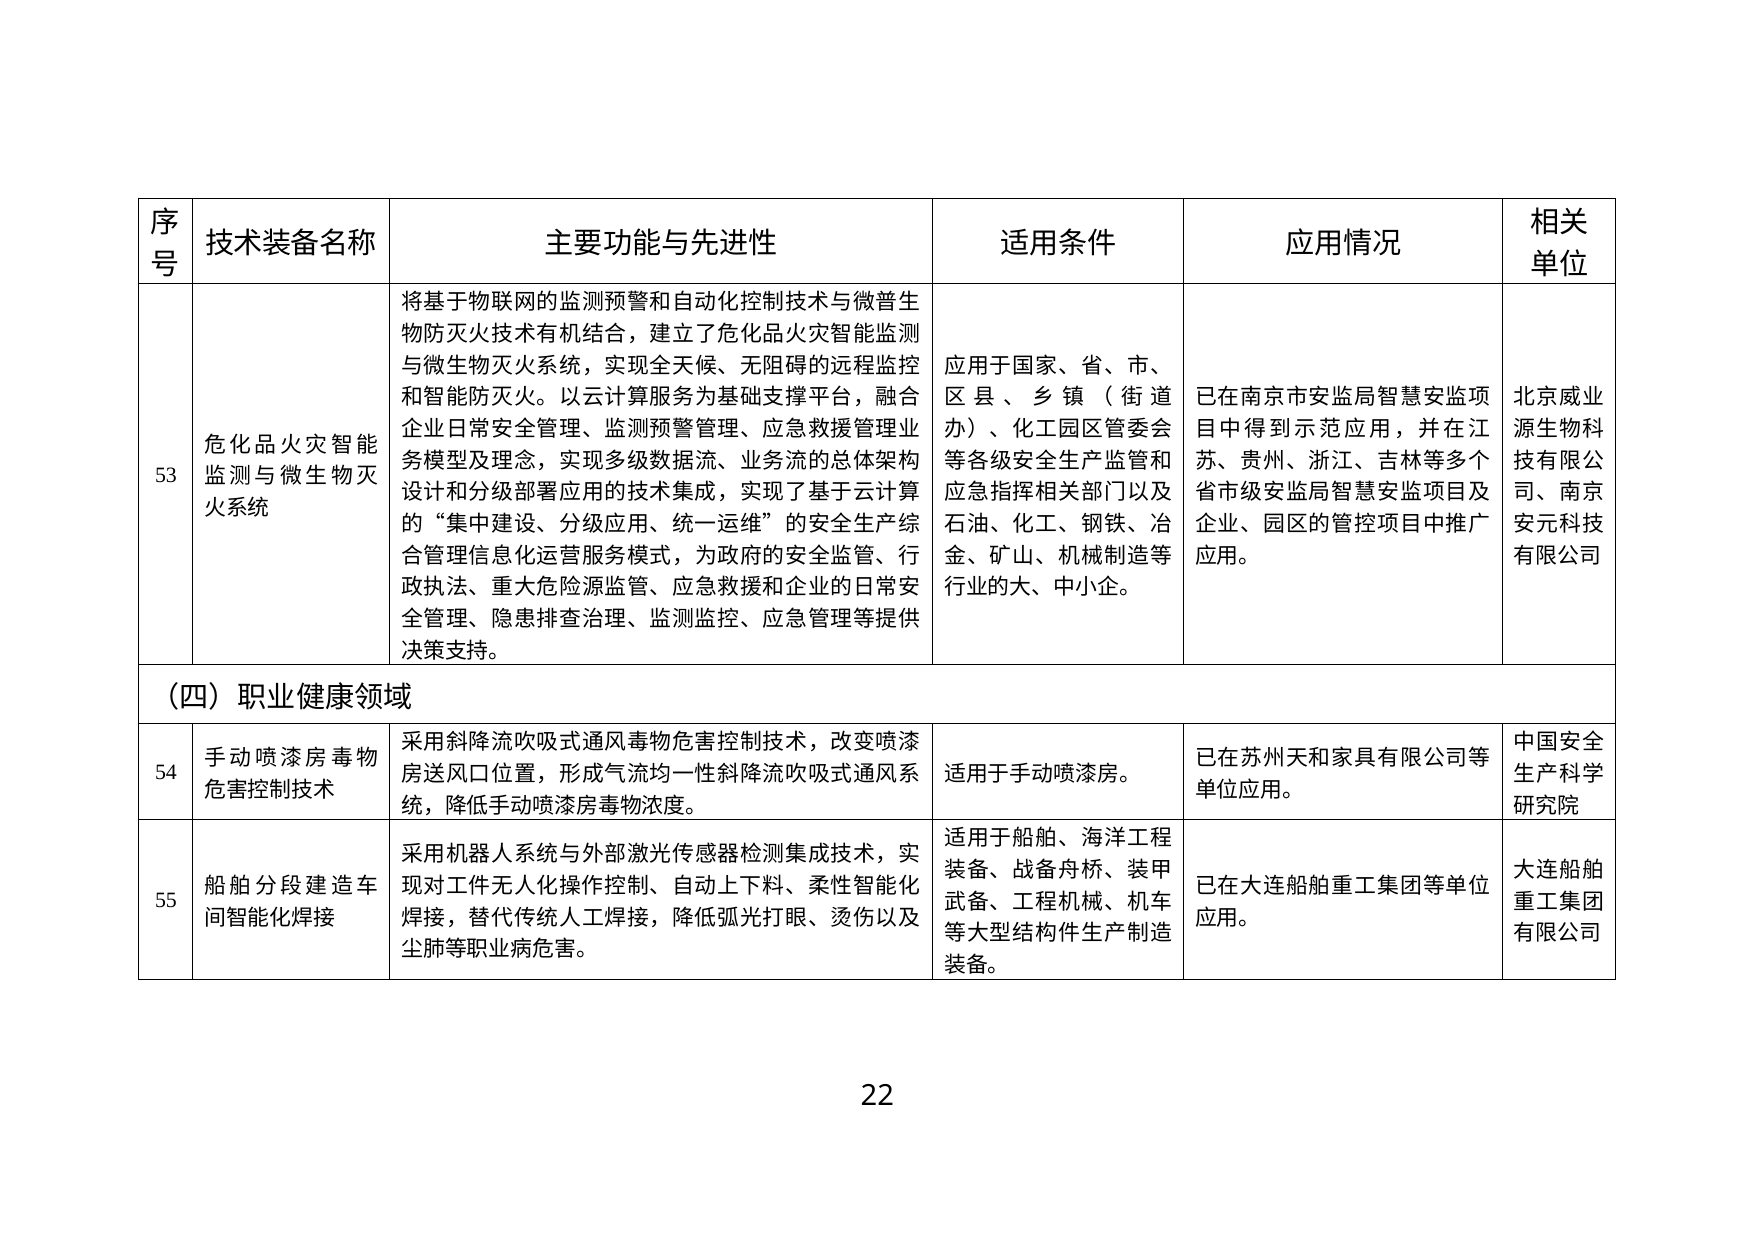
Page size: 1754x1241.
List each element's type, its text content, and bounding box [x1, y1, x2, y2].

table_cell 已在大连船舶重工集团等单位应用。 [1184, 820, 1502, 979]
table_header 相关 单位 [1503, 199, 1615, 283]
table_cell 将基于物联网的监测预警和自动化控制技术与微普生物防灭火技术有机结合，建立了危化品火灾智能监测与微生物灭火系统，实现全天候、无阻碍的远程监控和智能防灭火。以云计算服务为基础支撑平台，融合企业日常安全管理、监测预警管理、应急救援管理业务模型及理念，实现多级数据流、业务流的总体架构设计和分级部署应用的技术集成，实现了基于云计算的“集中建设、分级应用、统一运维”的安全生产综合管理信息化运营服务模式，为政府的安全监管、行政执法、重大危险源监管、应急救援和企业的日常安全管理、隐患排查治理、监测监控、应急管理等提供决策支持。 [390, 284, 932, 664]
table_cell 采用斜降流吹吸式通风毒物危害控制技术，改变喷漆房送风口位置，形成气流均一性斜降流吹吸式通风系统，降低手动喷漆房毒物浓度。 [390, 724, 932, 819]
table_header 序号 [139, 199, 192, 283]
table_cell 已在南京市安监局智慧安监项目中得到示范应用，并在江苏、贵州、浙江、吉林等多个省市级安监局智慧安监项目及企业、园区的管控项目中推广应用。 [1184, 284, 1502, 664]
table_header 适用条件 [933, 199, 1183, 283]
table_cell 大连船舶重工集团有限公司 [1503, 820, 1615, 979]
table_cell 54 [139, 724, 192, 819]
table_cell 采用机器人系统与外部激光传感器检测集成技术，实现对工件无人化操作控制、自动上下料、柔性智能化焊接，替代传统人工焊接，降低弧光打眼、烫伤以及尘肺等职业病危害。 [390, 820, 932, 979]
table_cell 手动喷漆房毒物危害控制技术 [193, 724, 389, 819]
table_cell 适用于船舶、海洋工程装备、战备舟桥、装甲武备、工程机械、机车等大型结构件生产制造装备。 [933, 820, 1183, 979]
table_cell 已在苏州天和家具有限公司等单位应用。 [1184, 724, 1502, 819]
table_cell 适用于手动喷漆房。 [933, 724, 1183, 819]
table_cell 危化品火灾智能监测与微生物灭火系统 [193, 284, 389, 664]
table_header 主要功能与先进性 [390, 199, 932, 283]
table_cell 北京威业源生物科技有限公司、南京安元科技有限公司 [1503, 284, 1615, 664]
table_cell 53 [139, 284, 192, 664]
table_header 应用情况 [1184, 199, 1502, 283]
table_cell （四）职业健康领域 [139, 665, 1615, 723]
table_cell 中国安全生产科学研究院 [1503, 724, 1615, 819]
table_cell 应用于国家、省、市、区县、乡镇（街道办）、化工园区管委会等各级安全生产监管和应急指挥相关部门以及石油、化工、钢铁、冶金、矿山、机械制造等行业的大、中小企。 [933, 284, 1183, 664]
table_cell 船舶分段建造车间智能化焊接 [193, 820, 389, 979]
table_cell 55 [139, 820, 192, 979]
table_header 技术装备名称 [193, 199, 389, 283]
